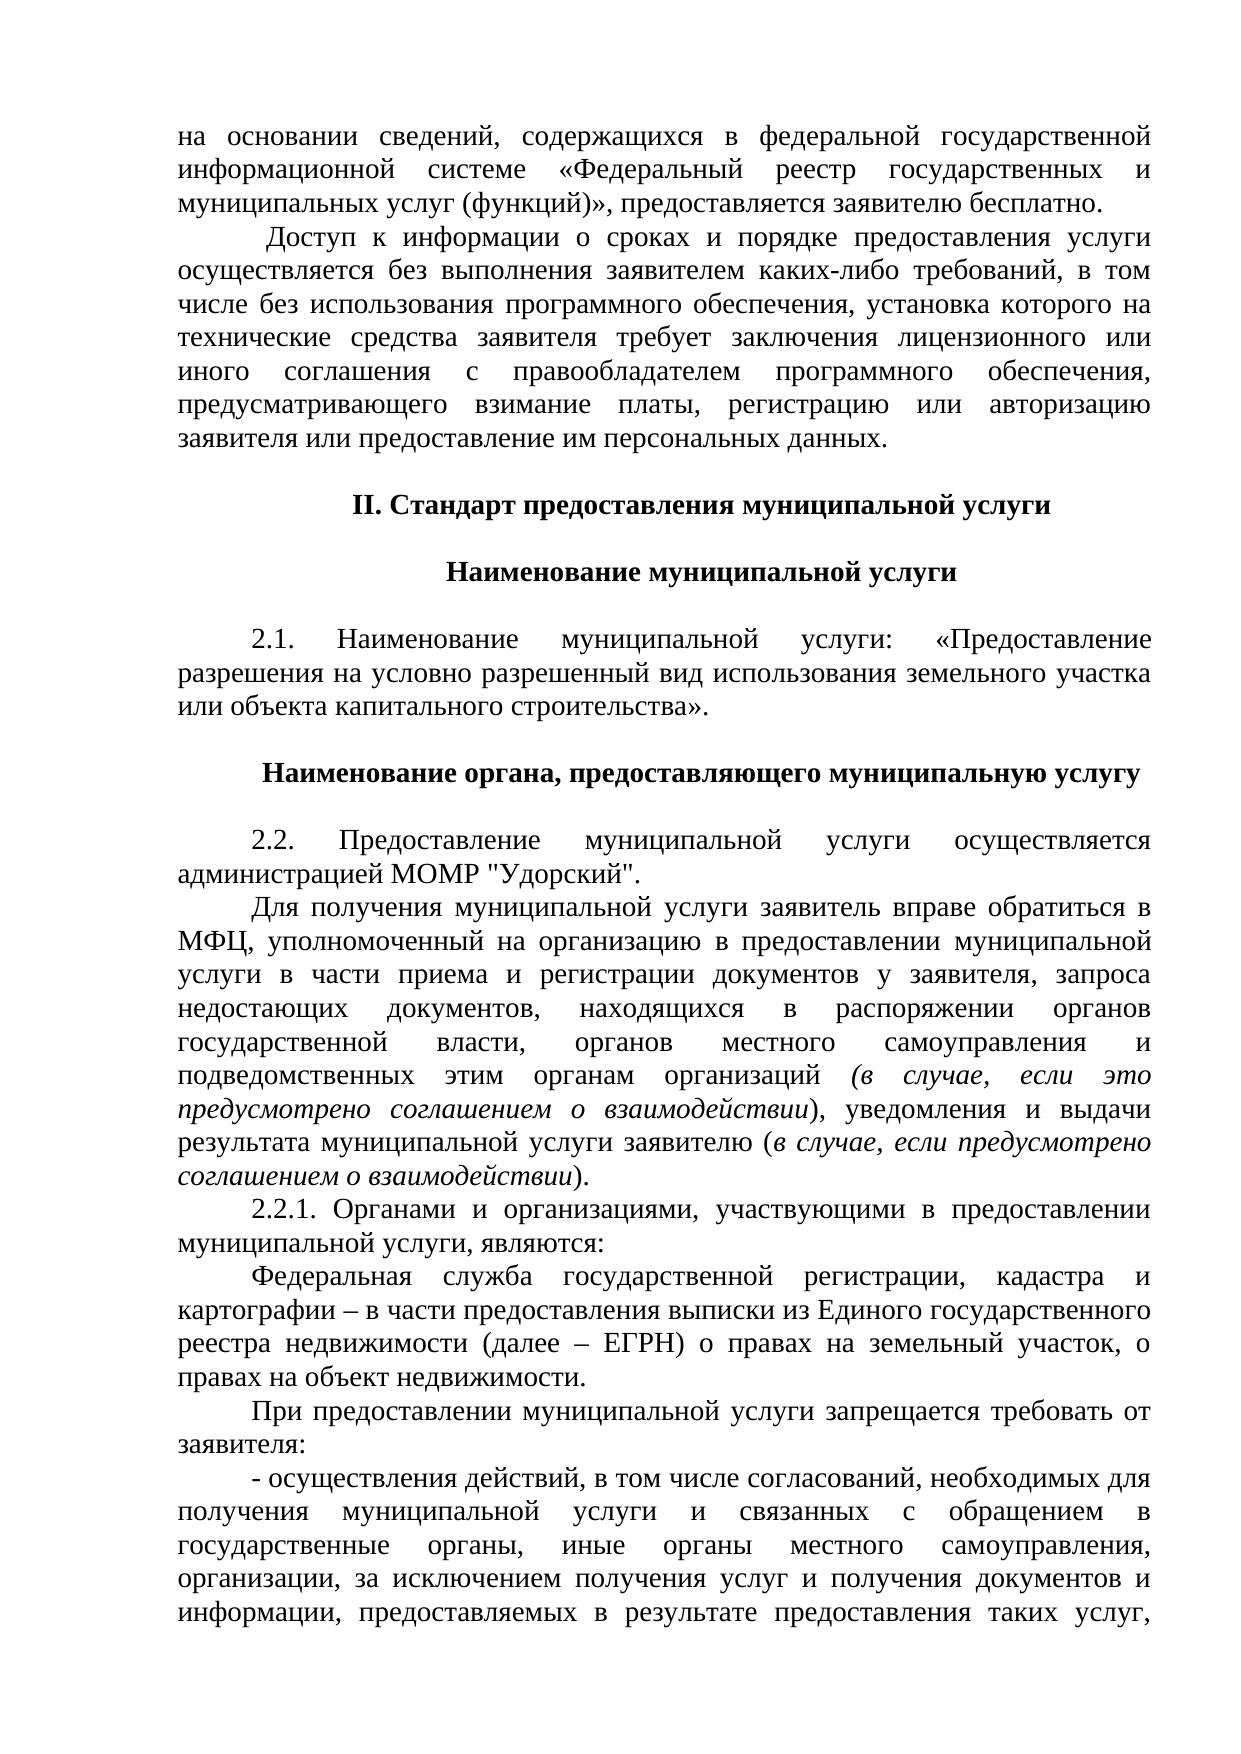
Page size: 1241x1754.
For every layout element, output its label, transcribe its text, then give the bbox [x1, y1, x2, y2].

text II. Стандарт предоставления муниципальной услуги [177, 487, 1152, 521]
text Доступ к информации о сроках и порядке предоставления услуги осуществляется без выполнения заявителем каких-либо требований, в том числе без использования программного обеспечения, установка которого на технические средства заявителя требует заключения лицензионного или иного соглашения с правообладателем программного обеспечения, предусматривающего взимание платы, регистрацию или авторизацию заявителя или предоставление им персональных данных. [177, 219, 1152, 453]
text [177, 118, 1152, 219]
text 2.1. Наименование муниципальной услуги: «Предоставление разрешения на условно разрешенный вид использования земельного участка или объекта капитального строительства». [177, 621, 1152, 722]
text Федеральная служба государственной регистрации, кадастра и картографии – в части предоставления выписки из Единого государственного реестра недвижимости (далее – ЕГРН) о правах на земельный участок, о правах на объект недвижимости. [177, 1258, 1152, 1393]
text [177, 1460, 1152, 1627]
text Наименование органа, предоставляющего муниципальную услугу [177, 755, 1152, 789]
text 2.2. Предоставление муниципальной услуги осуществляется администрацией МОМР "Удорский". [177, 822, 1152, 889]
text Наименование муниципальной услуги [177, 554, 1152, 588]
text Для получения муниципальной услуги заявитель вправе обратиться в МФЦ, уполномоченный на организацию в предоставлении муниципальной услуги в части приема и регистрации документов у заявителя, запроса недостающих документов, находящихся в распоряжении органов государственной власти, органов местного самоуправления и подведомственных этим органам организаций (в случае, если это предусмотрено соглашением о взаимодействии), уведомления и выдачи результата муниципальной услуги заявителю (в случае, если предусмотрено соглашением о взаимодействии). [177, 889, 1152, 1191]
text При предоставлении муниципальной услуги запрещается требовать от заявителя: [177, 1393, 1152, 1460]
text 2.2.1. Органами и организациями, участвующими в предоставлении муниципальной услуги, являются: [177, 1191, 1152, 1258]
